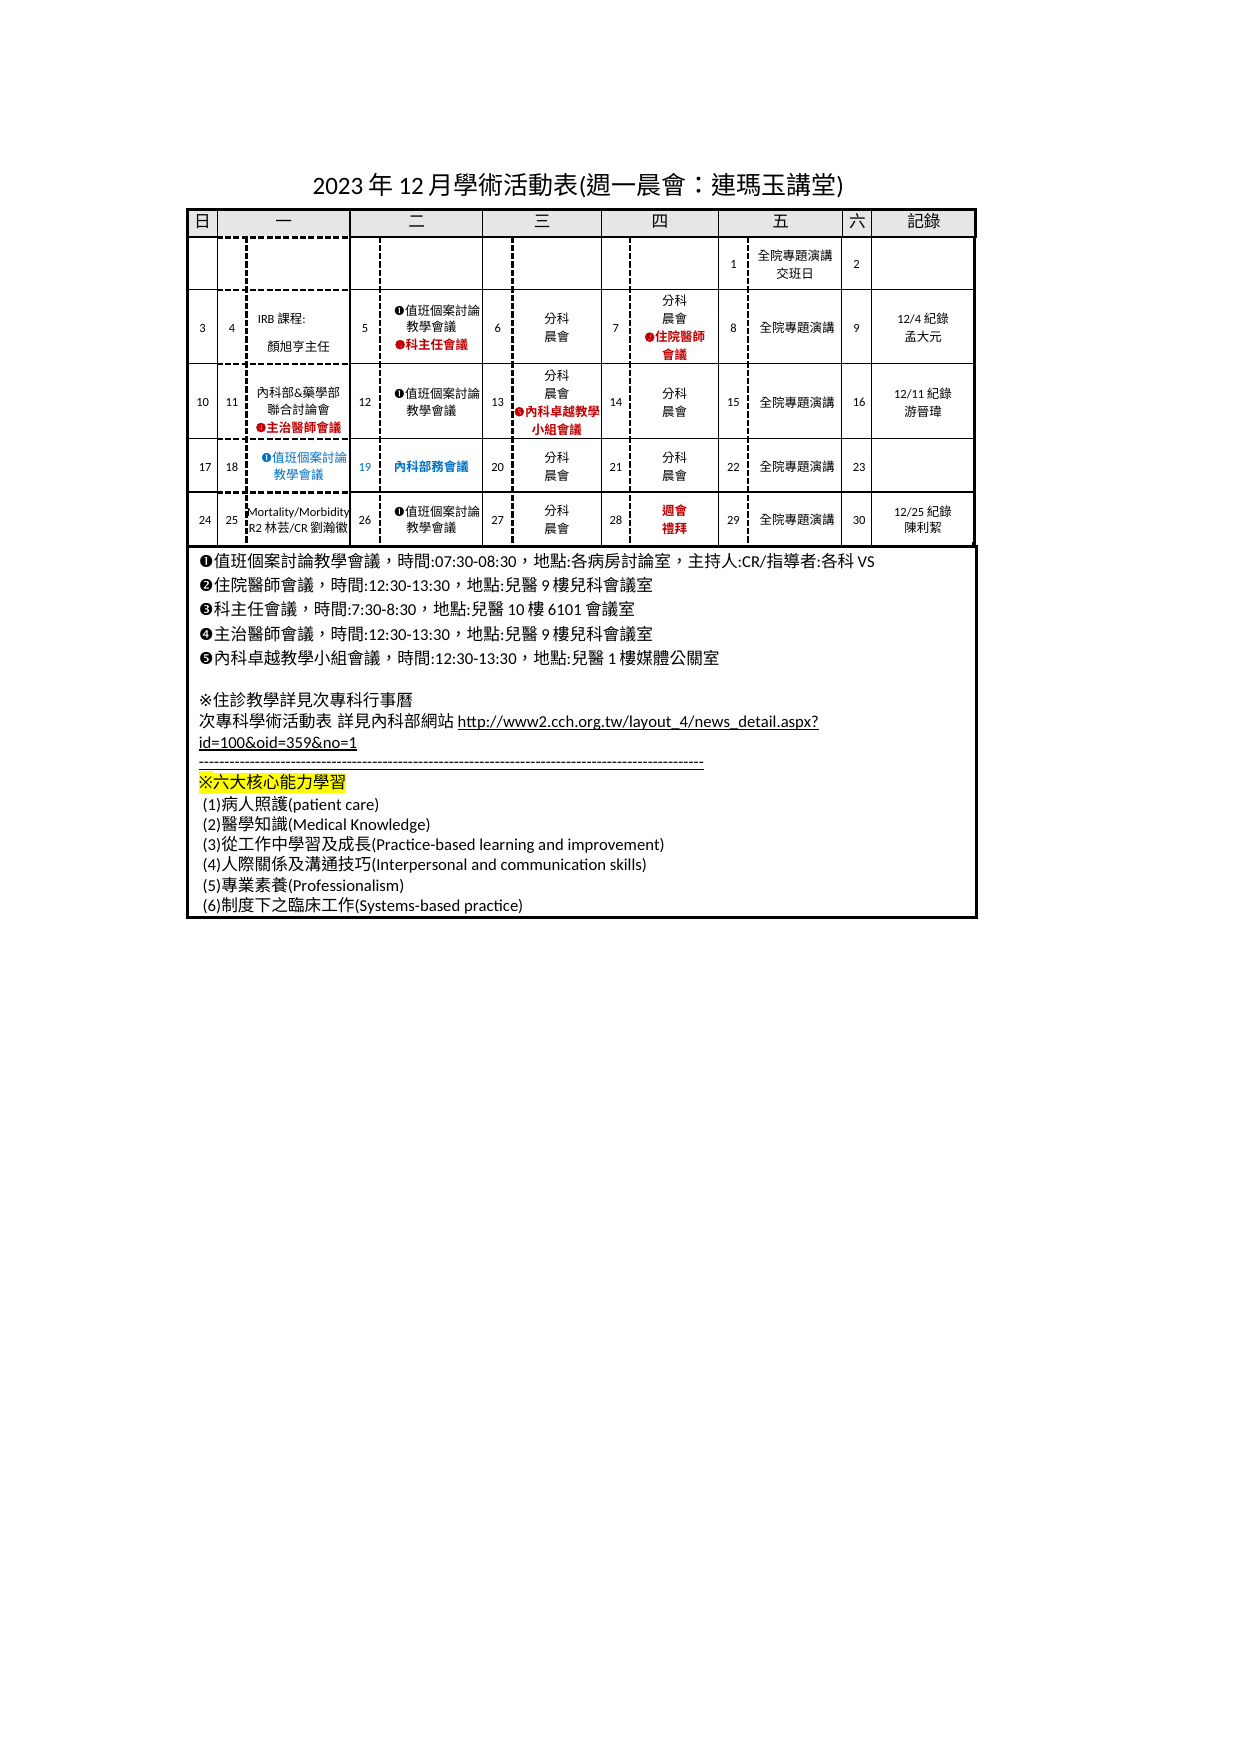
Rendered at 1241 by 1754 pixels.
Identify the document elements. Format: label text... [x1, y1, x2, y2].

table_header 記錄 [872, 211, 974, 236]
table_cell 分科 晨會 [513, 290, 601, 363]
table_cell 值班個案討論 教學會議 [246, 438, 349, 491]
table_cell 全院專題演講 [748, 493, 841, 545]
table_cell 15 [719, 364, 748, 438]
table_cell [380, 238, 482, 289]
table_cell IRB課程: 顏旭亨主任 [246, 289, 349, 363]
table_cell 22 [719, 439, 748, 491]
table_cell 9 [842, 290, 871, 363]
table_cell 5 [351, 290, 379, 363]
table_cell 20 [483, 439, 512, 491]
table_cell 21 [602, 439, 630, 491]
table_cell 值班個案討論 教學會議 [380, 364, 482, 438]
subtitle 2023年12月學術活動表(週一晨會：連瑪玉講堂) [187, 164, 1053, 202]
table_cell 23 [842, 439, 871, 491]
table_cell 分科 晨會 內科卓越教學小組會議 [513, 364, 601, 438]
table_cell 分科 晨會 住院醫師 會議 [630, 290, 718, 363]
table_cell 分科 晨會 [513, 439, 601, 491]
table_cell 30 [842, 493, 871, 545]
table_cell 內科部務會議 [380, 439, 482, 491]
table_cell 11 [218, 363, 246, 438]
table_header 四 [602, 211, 718, 236]
table_cell 18 [218, 438, 246, 491]
table_cell 7 [602, 290, 630, 363]
table_header 二 [351, 211, 482, 236]
table_header 五 [719, 211, 842, 236]
table_cell [483, 238, 512, 289]
table_header 三 [483, 211, 601, 236]
table_cell 12 [351, 364, 379, 438]
table_cell 12/11紀錄 游晉瑋 [872, 364, 973, 438]
table_header 一 [218, 211, 349, 236]
table_cell 12/25紀錄 陳利絜 [872, 493, 973, 545]
table_cell 27 [483, 493, 512, 545]
table_cell 24 [189, 493, 217, 545]
table_cell 26 [351, 493, 379, 545]
table_cell 全院專題演講 [748, 364, 841, 438]
table_cell 13 [483, 364, 512, 438]
table_cell 25 [218, 491, 246, 545]
table_cell 12/4紀錄 孟大元 [872, 290, 973, 363]
table_cell Mortality/Morbidity R2林芸/CR劉瀚徽 [246, 491, 349, 545]
table_cell 全院專題演講 交班日 [748, 238, 841, 289]
table_cell 19 [351, 439, 379, 491]
table_cell 值班個案討論教學會議，時間:07:30-08:30，地點:各病房討論室，主持人:CR/指導者:各科VS 住院醫師會議，時間:12:30-13:30，地點:兒醫9樓兒科會議室 科主任會議，時間:7:30-8:30，地點:兒醫10樓6101會議室 主治醫師會議，時間:12:30-13:30，地點:兒醫9樓兒科會議室 內科卓越教學小組會議，時間:12:30-13:30，地點:兒醫1樓媒體公關室 住診教學詳見次專科行事曆 次專科學術活動表 詳見內科部網站http://www2.cch.org.tw/layout_4/news_detail.aspx?id=100&oid=359&no=1 --------------------------------------------------------------------------------------------------- ※六大核心能力學習 (1)病人照護(patient care) (2)醫學知識(Medical Knowledge) (3)從工作中學習及成長(Practice-based learning and improvement) (4)人際關係及溝通技巧(Interpersonal and communication skills) (5)專業素養(Professionalism) (6)制度下之臨床工作(Systems-based practice) [189, 548, 975, 916]
table_cell 值班個案討論 教學會議 [380, 493, 482, 545]
table_cell 1 [719, 238, 748, 289]
table_cell 28 [602, 493, 630, 545]
table_cell [246, 236, 349, 289]
table_cell 全院專題演講 [748, 439, 841, 491]
table_cell [872, 238, 973, 289]
table_cell 29 [719, 493, 748, 545]
table_cell [872, 439, 973, 491]
table_cell 內科部&藥學部 聯合討論會 主治醫師會議 [246, 363, 349, 438]
table_cell [351, 238, 379, 289]
table_cell [218, 236, 246, 289]
table_cell 6 [483, 290, 512, 363]
table_cell [513, 238, 601, 289]
table_header 六 [843, 211, 871, 236]
table_cell 8 [719, 290, 748, 363]
table_cell 17 [189, 439, 217, 491]
table_cell [630, 238, 718, 289]
table_cell [602, 238, 630, 289]
table_cell 值班個案討論 教學會議 科主任會議 [380, 290, 482, 363]
table_header 日 [189, 211, 217, 236]
table_cell 10 [189, 364, 217, 438]
table_cell 分科 晨會 [513, 493, 601, 545]
table_cell 全院專題演講 [748, 290, 841, 363]
table_cell [189, 238, 217, 289]
table_cell 4 [218, 289, 246, 363]
table_cell 週會 禮拜 [630, 493, 718, 545]
table_cell 14 [602, 364, 630, 438]
table_cell 分科 晨會 [630, 439, 718, 491]
table_cell 2 [842, 238, 871, 289]
table_cell 16 [842, 364, 871, 438]
table_cell 分科 晨會 [630, 364, 718, 438]
table_cell 3 [189, 290, 217, 363]
